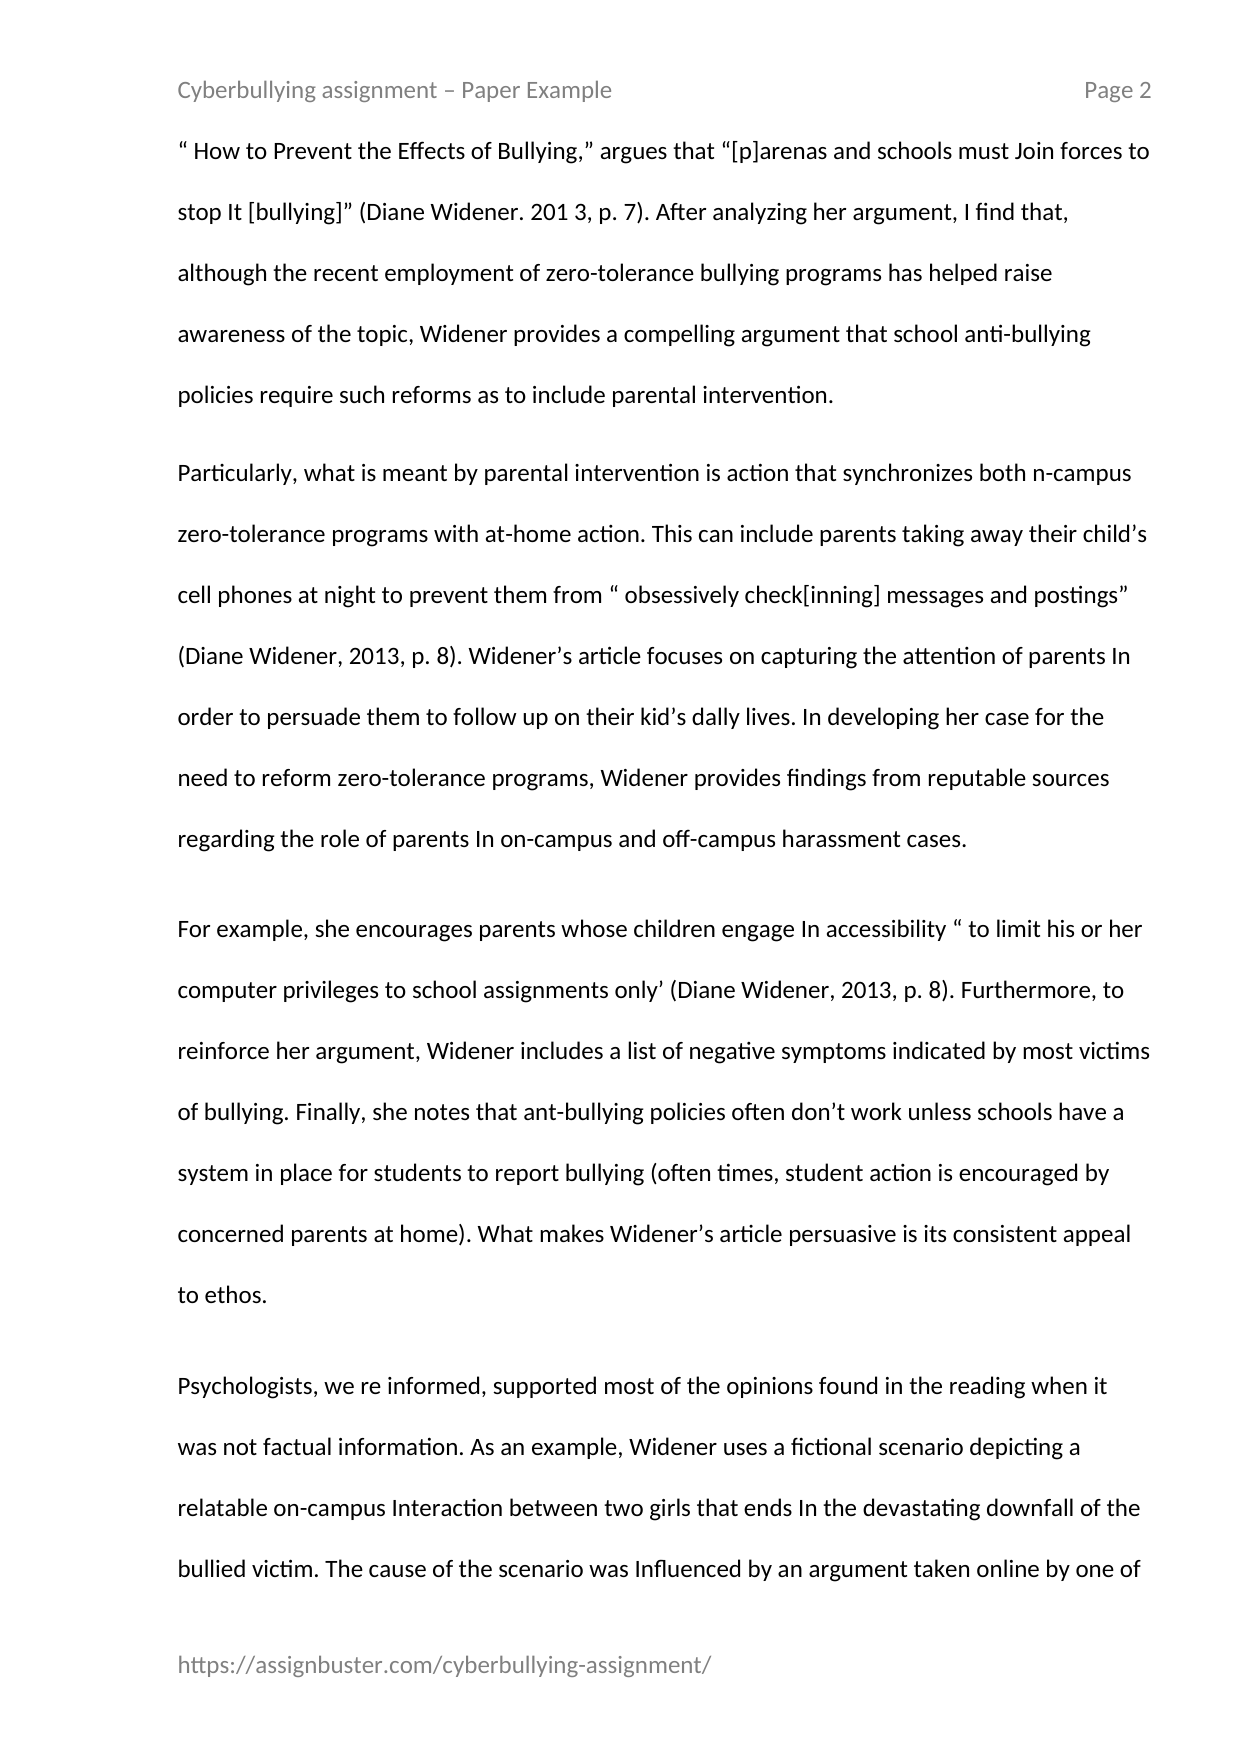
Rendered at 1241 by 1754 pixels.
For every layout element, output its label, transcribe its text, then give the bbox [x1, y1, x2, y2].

text Particularly, what is meant by parental intervention is action that synchronizes both n-campus zero-tolerance programs with at-home action. This can include parents taking away their child’s cell phones at night to prevent them from “ obsessively check[inning] messages and postings” (Diane Widener, 2013, p. 8). Widener’s article focuses on capturing the attention of parents In order to persuade them to follow up on their kid’s dally lives. In developing her case for the need to reform zero-tolerance programs, Widener provides findings from reputable sources regarding the role of parents In on-campus and off-campus harassment cases. [177, 457, 1152, 853]
text “ How to Prevent the Effects of Bullying,” argues that “[p]arenas and schools must Join forces to stop It [bullying]” (Diane Widener. 201 3, p. 7). After analyzing her argument, I find that, although the recent employment of zero-tolerance bullying programs has helped raise awareness of the topic, Widener provides a compelling argument that school anti-bullying policies require such reforms as to include parental intervention. [177, 135, 1152, 409]
text For example, she encourages parents whose children engage In accessibility “ to limit his or her computer privileges to school assignments only’ (Diane Widener, 2013, p. 8). Furthermore, to reinforce her argument, Widener includes a list of negative symptoms indicated by most victims of bullying. Finally, she notes that ant-bullying policies often don’t work unless schools have a system in place for students to report bullying (often times, student action is encouraged by concerned parents at home). What makes Widener’s article persuasive is its consistent appeal to ethos. [177, 913, 1152, 1310]
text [177, 1370, 1152, 1584]
